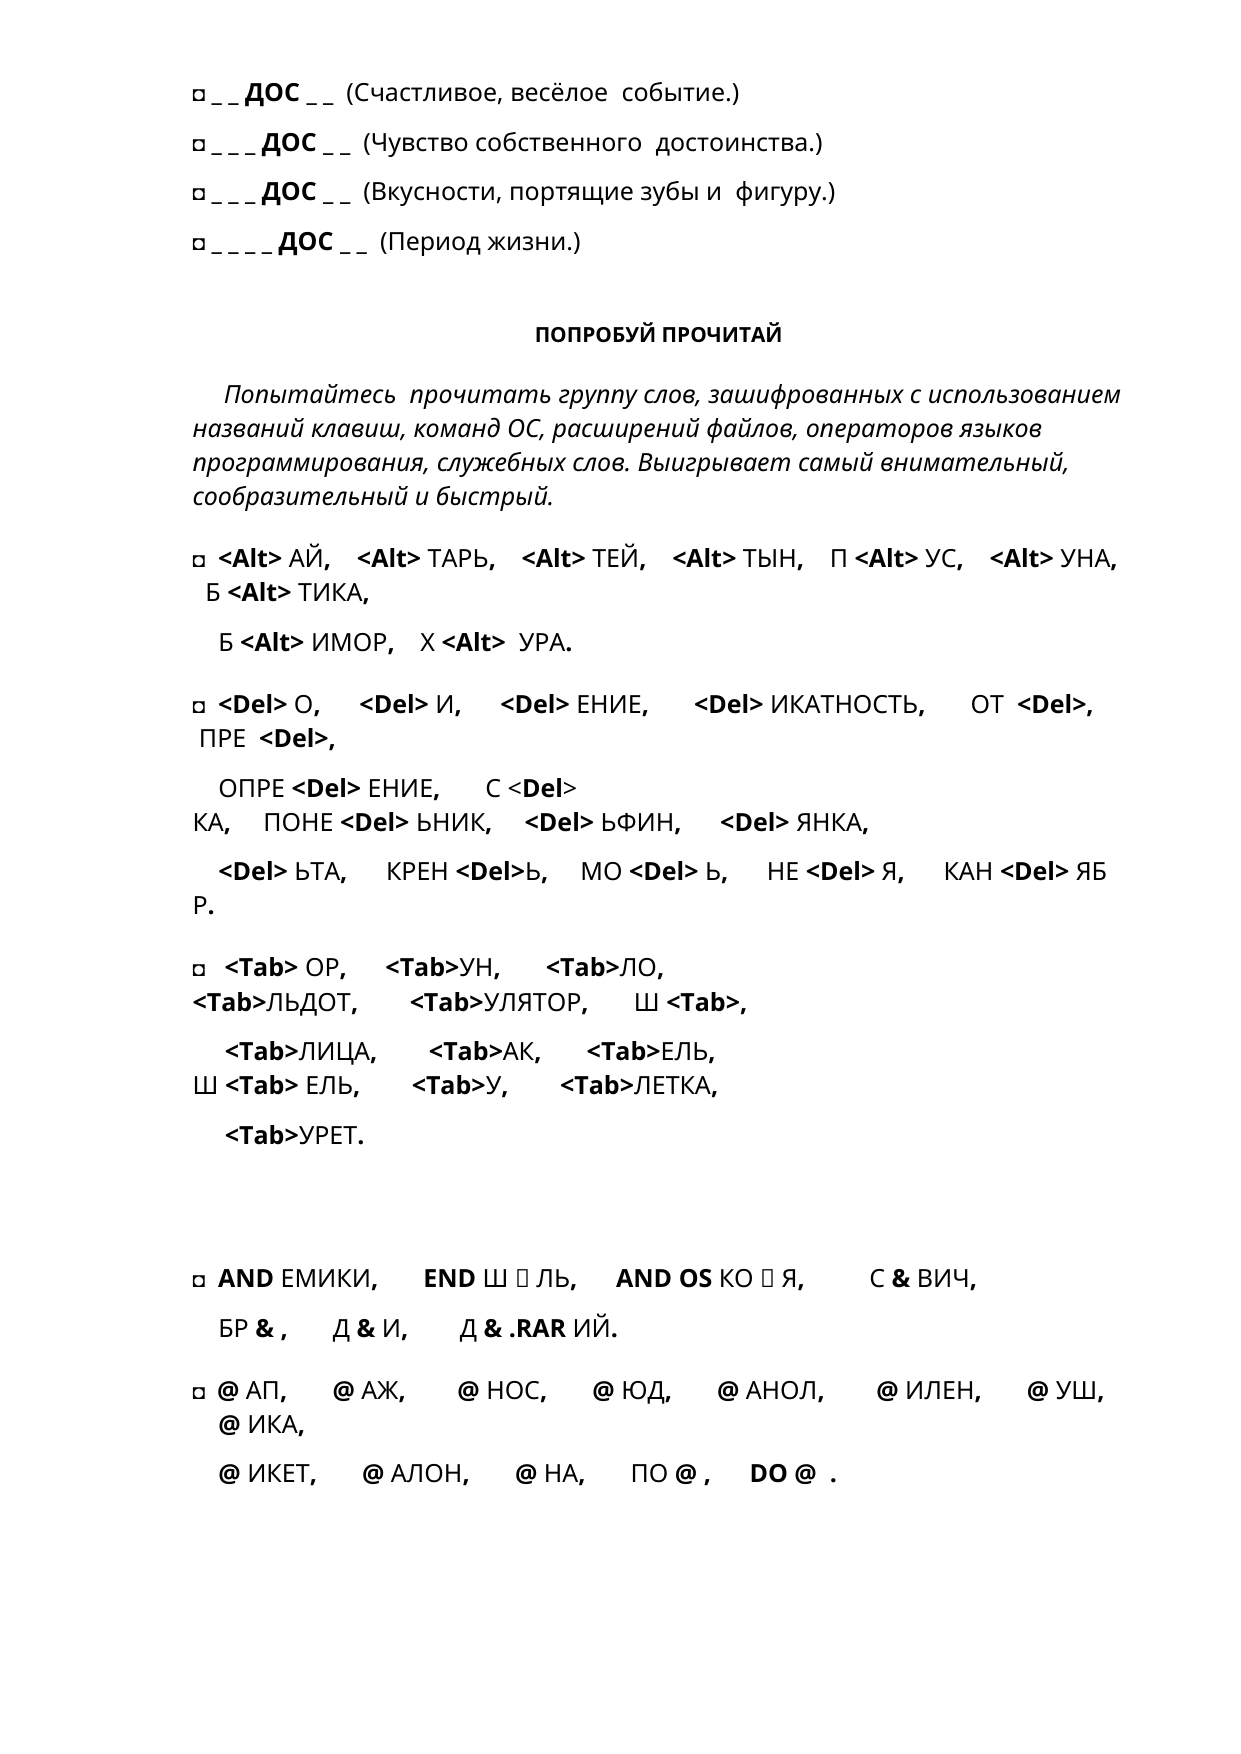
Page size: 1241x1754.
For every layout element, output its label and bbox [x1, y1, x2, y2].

table_cell [165, 59, 1152, 1633]
